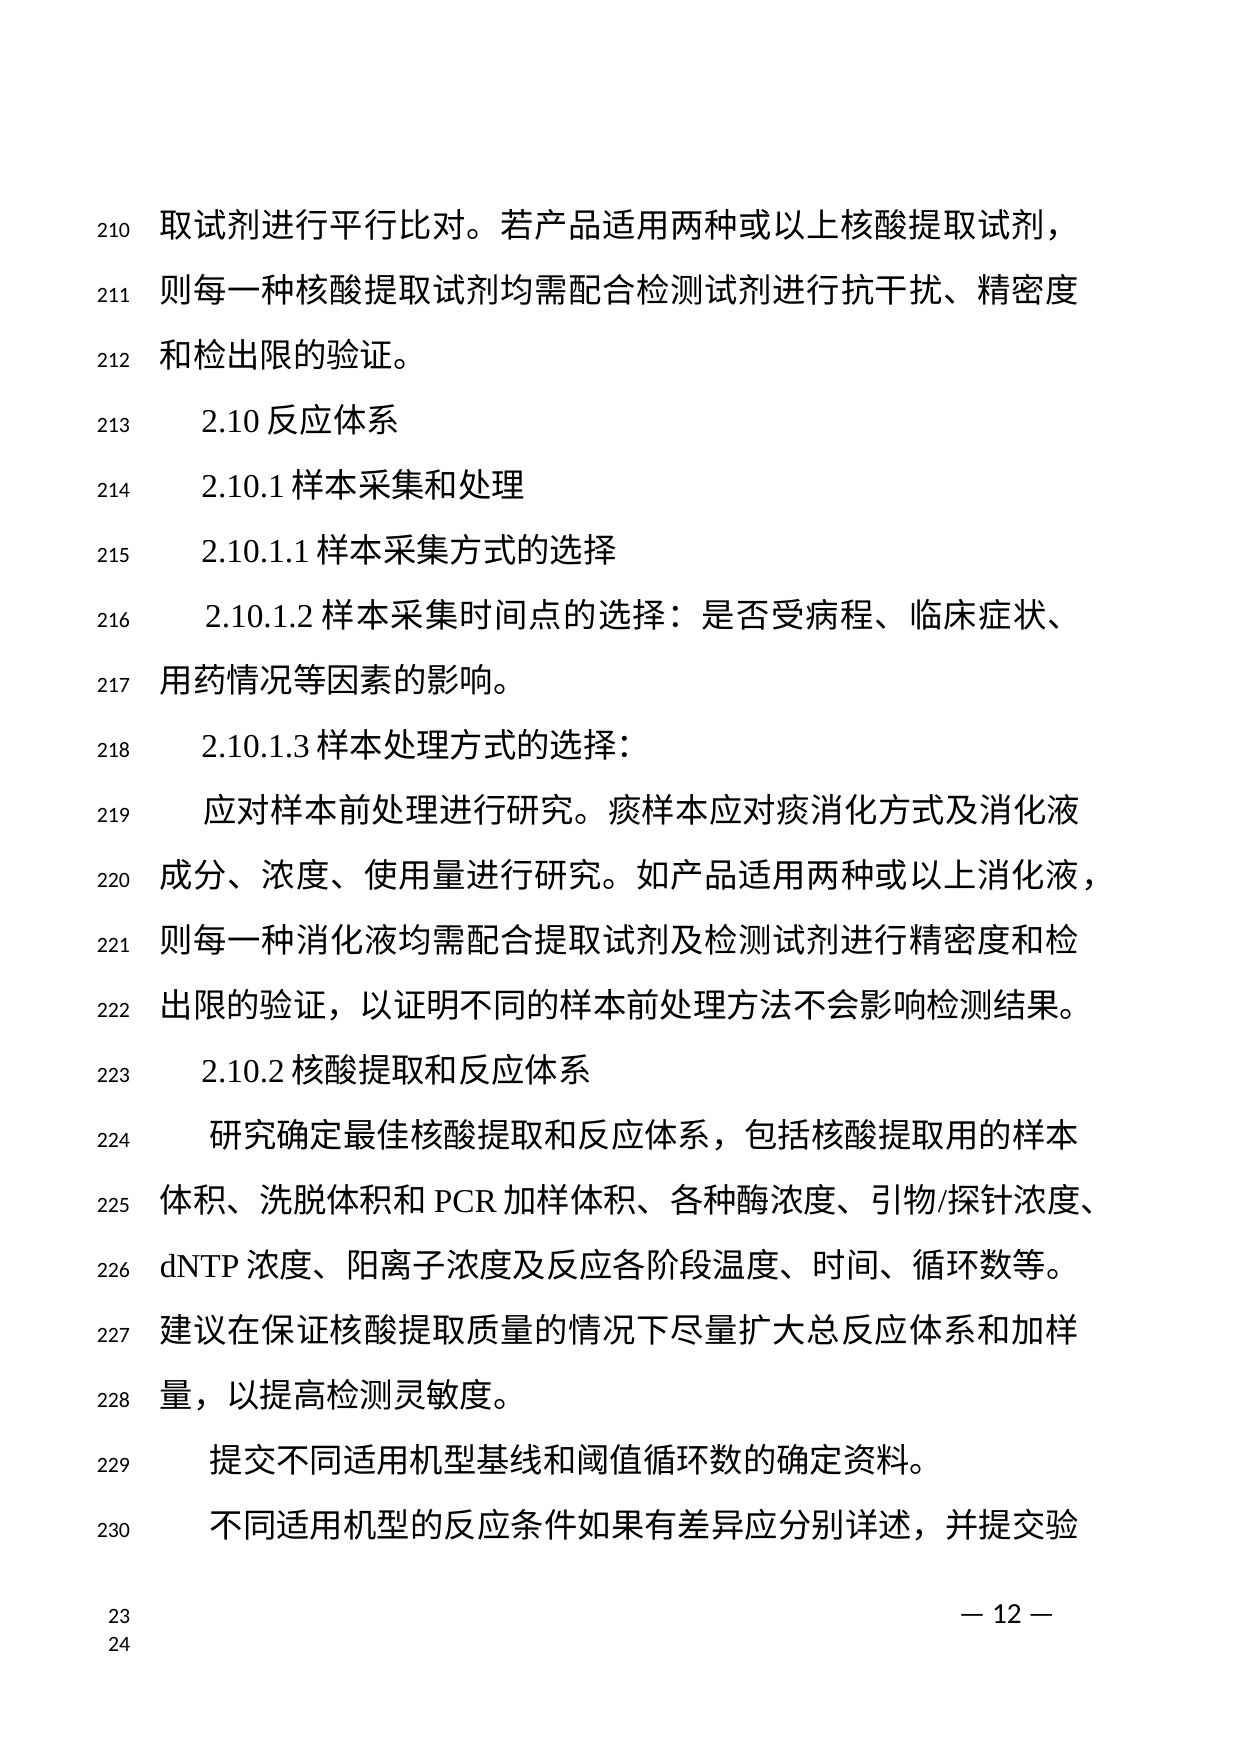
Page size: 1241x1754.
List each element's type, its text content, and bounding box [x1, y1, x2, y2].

text 2.10.1样本采集和处理 [159, 450, 1081, 515]
text 应对样本前处理进行研究。痰样本应对痰消化方式及消化液成分、浓度、使用量进行研究。如产品适用两种或以上消化液，则每一种消化液均需配合提取试剂及检测试剂进行精密度和检出限的验证，以证明不同的样本前处理方法不会影响检测结果。 [159, 775, 1081, 1035]
text 2.10.1.3样本处理方式的选择： [159, 710, 1081, 775]
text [159, 1490, 1081, 1555]
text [159, 190, 1081, 385]
text 提交不同适用机型基线和阈值循环数的确定资料。 [159, 1425, 1081, 1490]
text 2.10.1.1样本采集方式的选择 [159, 515, 1081, 580]
text 2.10.2核酸提取和反应体系 [159, 1035, 1081, 1100]
text 2.10反应体系 [159, 385, 1081, 450]
text 2.10.1.2样本采集时间点的选择：是否受病程、临床症状、用药情况等因素的影响。 [159, 580, 1081, 710]
text 研究确定最佳核酸提取和反应体系，包括核酸提取用的样本体积、洗脱体积和PCR加样体积、各种酶浓度、引物/探针浓度、dNTP浓度、阳离子浓度及反应各阶段温度、时间、循环数等。建议在保证核酸提取质量的情况下尽量扩大总反应体系和加样量，以提高检测灵敏度。 [159, 1100, 1081, 1425]
